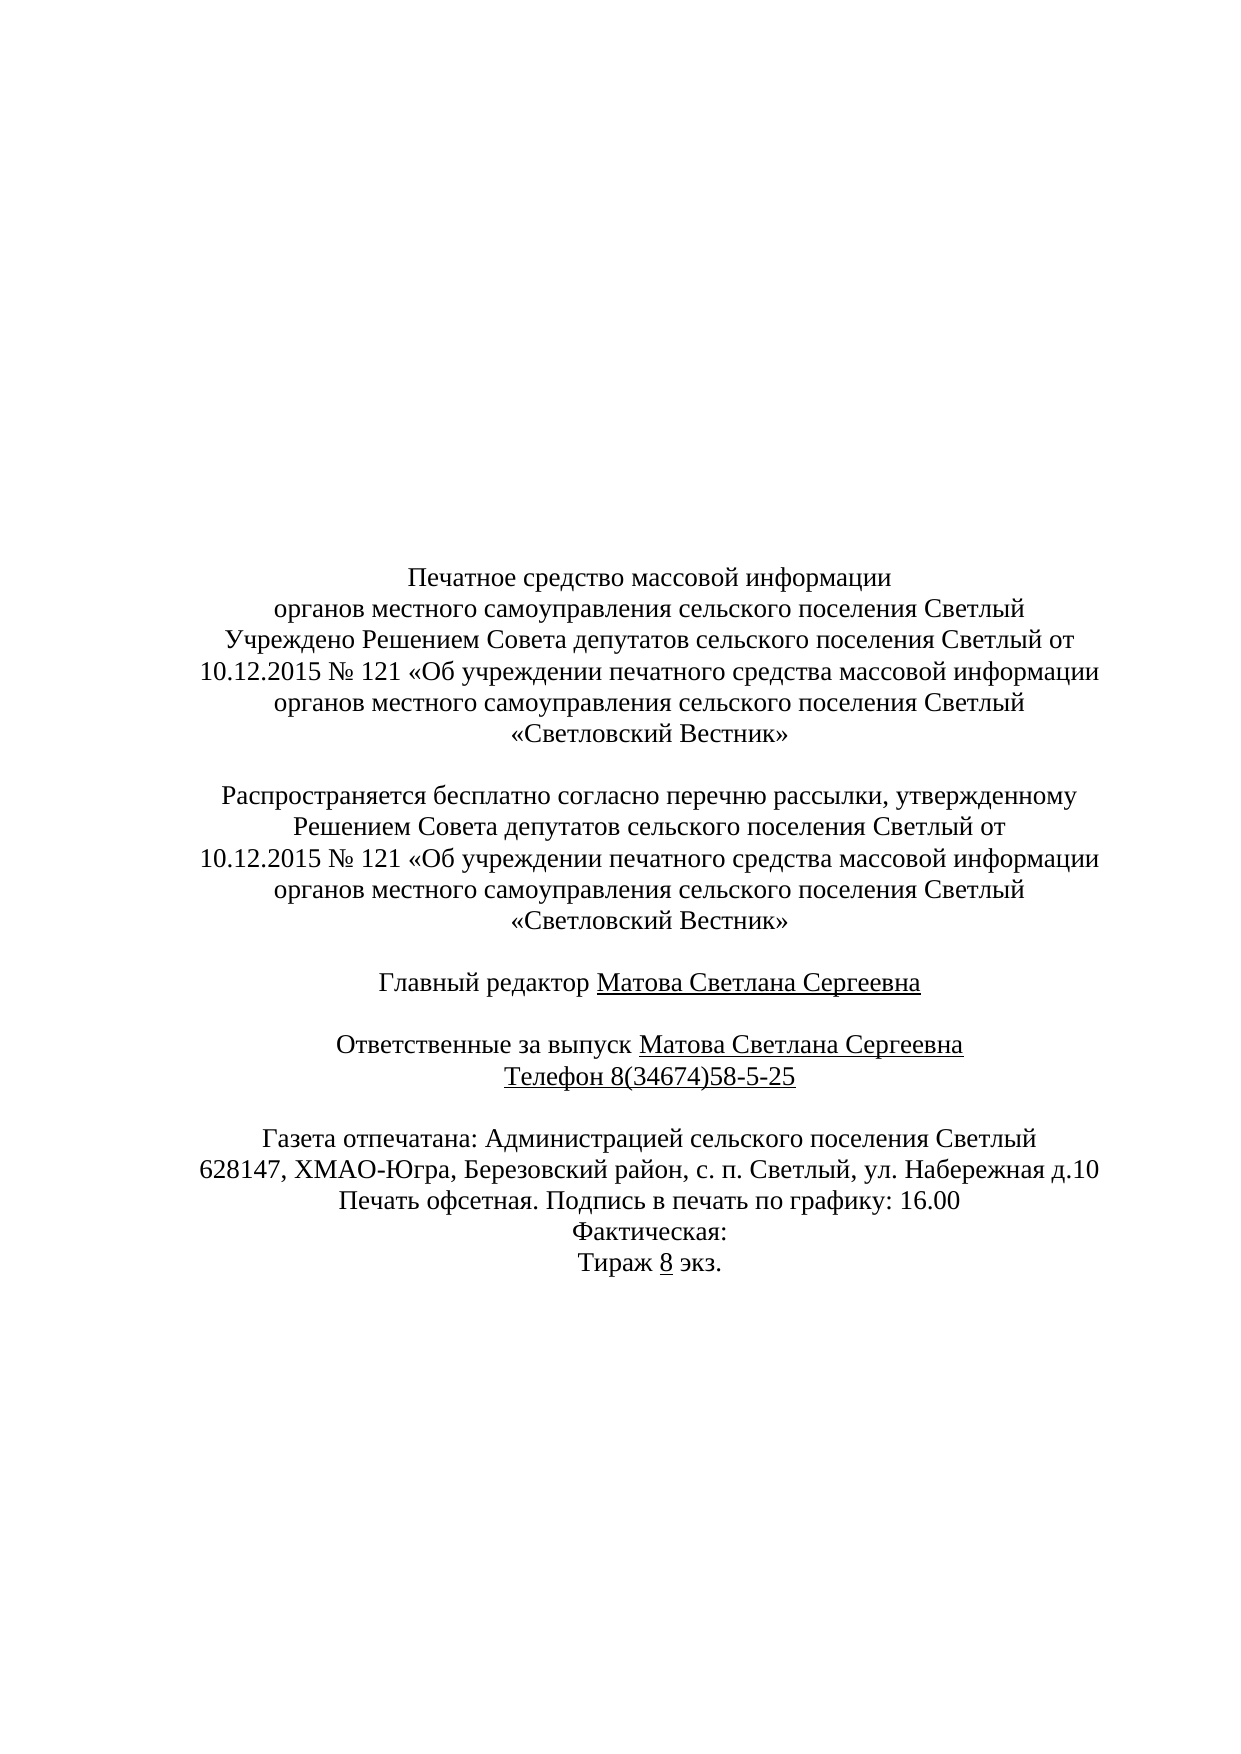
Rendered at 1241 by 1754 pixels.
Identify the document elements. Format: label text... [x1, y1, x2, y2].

text 10.12.2015 № 121 «Об учреждении печатного средства массовой информации органов местного самоуправления сельского поселения Светлый [162, 655, 1137, 717]
text «Светловский Вестник» [162, 904, 1137, 935]
text Печатное средство массовой информации [162, 561, 1137, 592]
text Решением Совета депутатов сельского поселения Светлый от [162, 811, 1137, 842]
text Ответственные за выпуск Матова Светлана Сергеевна [162, 1028, 1137, 1060]
text Распространяется бесплатно согласно перечню рассылки, утвержденному [162, 779, 1137, 811]
text Печать офсетная. Подпись в печать по графику: 16.00 [162, 1184, 1137, 1215]
text Тираж 8 экз. [162, 1247, 1137, 1278]
text «Светловский Вестник» [162, 717, 1137, 748]
text Телефон 8(34674)58-5-25 [162, 1060, 1137, 1091]
text Главный редактор Матова Светлана Сергеевна [162, 966, 1137, 997]
text Газета отпечатана: Администрацией сельского поселения Светлый [162, 1122, 1137, 1153]
text органов местного самоуправления сельского поселения Светлый [162, 592, 1137, 624]
text Учреждено Решением Совета депутатов сельского поселения Светлый от [162, 624, 1137, 655]
text 10.12.2015 № 121 «Об учреждении печатного средства массовой информации органов местного самоуправления сельского поселения Светлый [162, 842, 1137, 904]
text Фактическая: [162, 1215, 1137, 1247]
text 628147, ХМАО-Югра, Березовский район, с. п. Светлый, ул. Набережная д.10 [162, 1153, 1137, 1184]
